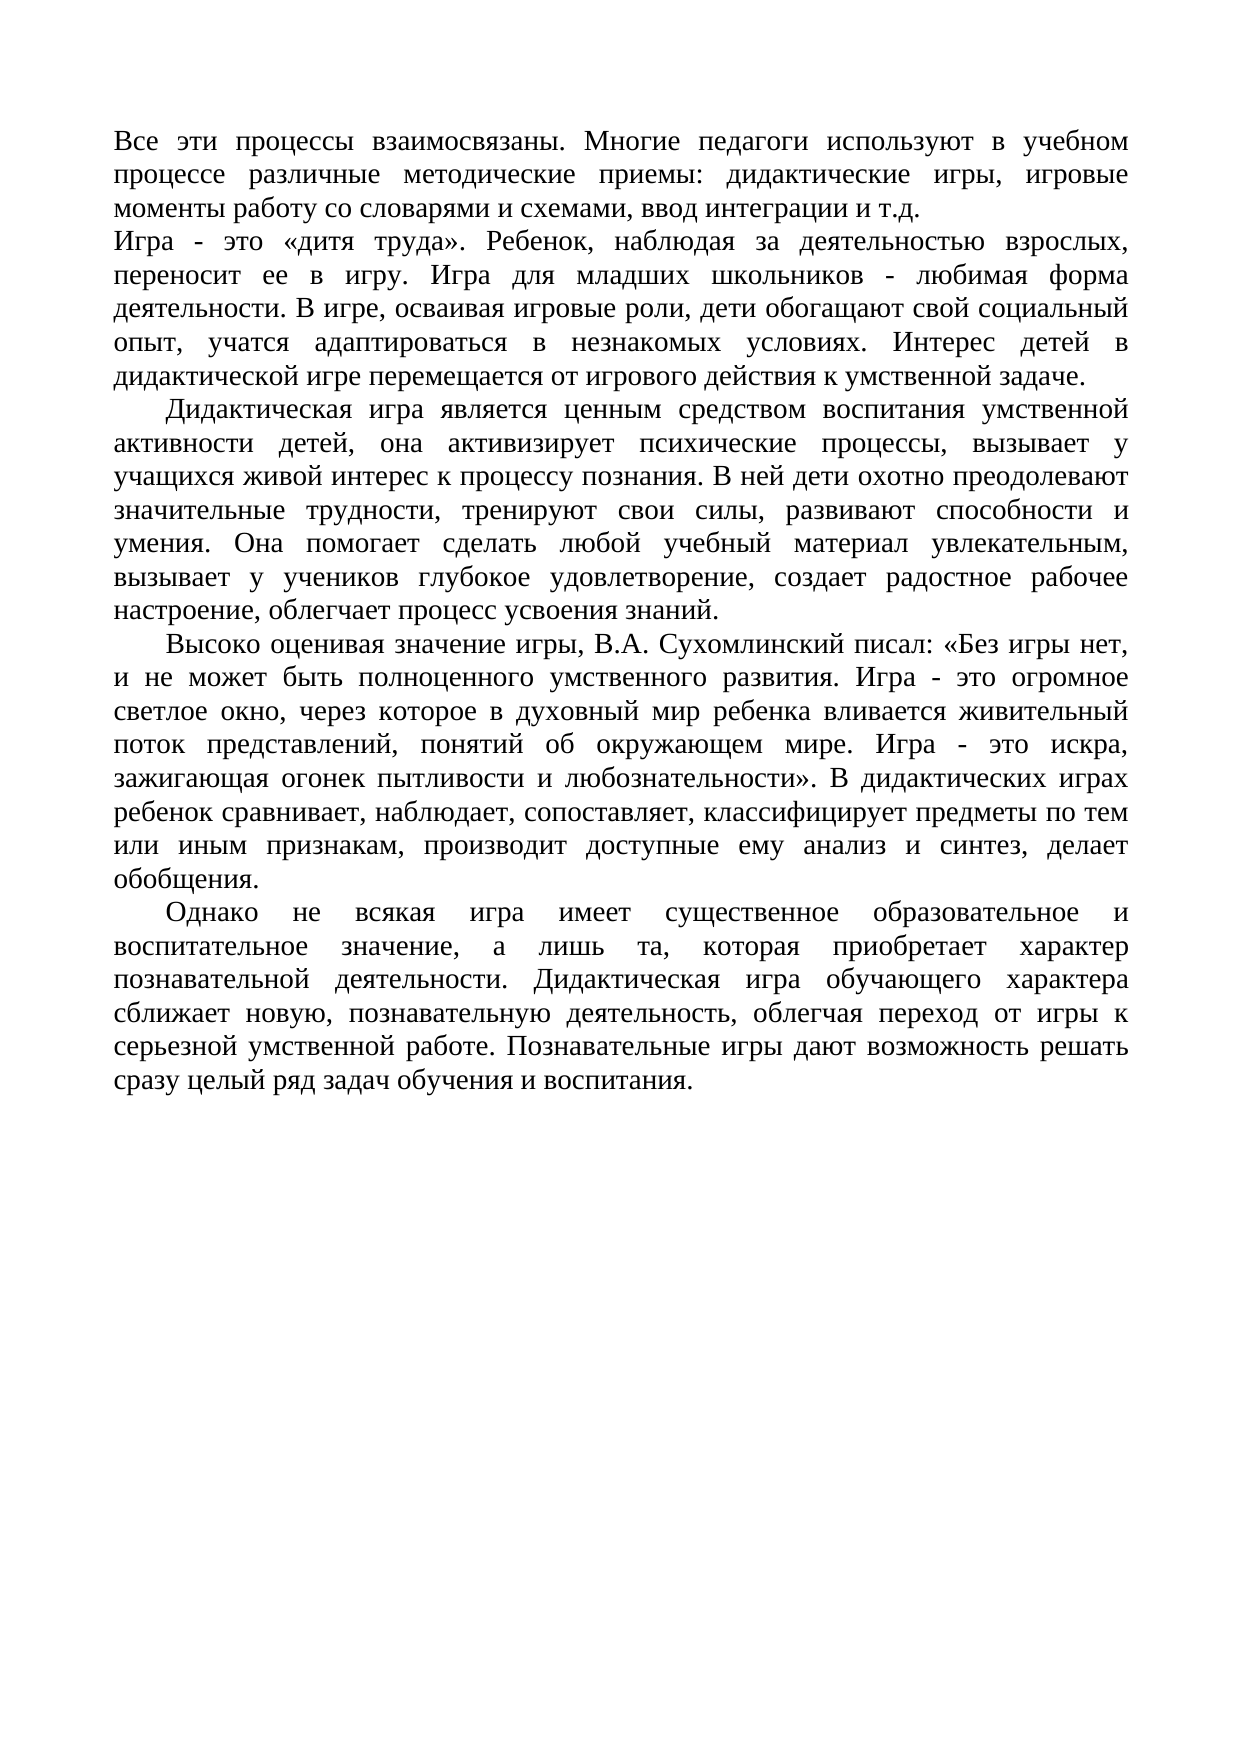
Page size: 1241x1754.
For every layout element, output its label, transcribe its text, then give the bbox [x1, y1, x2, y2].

text Однако не всякая игра имеет существенное образовательное и воспитательное значение, а лишь та, которая приобретает характер познавательной деятельности. Дидактическая игра обучающего характера сближает новую, познавательную деятельность, облегчая переход от игры к серьезной умственной работе. Познавательные игры дают возможность решать сразу целый ряд задач обучения и воспитания. [113, 894, 1129, 1096]
text Игра - это «дитя труда». Ребенок, наблюдая за деятельностью взрослых, переносит ее в игру. Игра для младших школьников - любимая форма деятельности. В игре, осваивая игровые роли, дети обогащают свой социальный опыт, учатся адаптироваться в незнакомых условиях. Интерес детей в дидактической игре перемещается от игрового действия к умственной задаче. [113, 223, 1129, 391]
text Дидактическая игра является ценным средством воспитания умственной активности детей, она активизирует психические процессы, вызывает у учащихся живой интерес к процессу познания. В ней дети охотно преодолевают значительные трудности, тренируют свои силы, развивают способности и умения. Она помогает сделать любой учебный материал увлекательным, вызывает у учеников глубокое удовлетворение, создает радостное рабочее настроение, облегчает процесс усвоения знаний. [113, 391, 1129, 626]
text Все эти процессы взаимосвязаны. Многие педагоги используют в учебном процессе различные методические приемы: дидактические игры, игровые моменты работу со словарями и схемами, ввод интеграции и т.д. [113, 123, 1129, 223]
text Высоко оценивая значение игры, В.А. Сухомлинский писал: «Без игры нет, и не может быть полноценного умственного развития. Игра - это огромное светлое окно, через которое в духовный мир ребенка вливается живительный поток представлений, понятий об окружающем мире. Игра - это искра, зажигающая огонек пытливости и любознательности». В дидактических играх ребенок сравнивает, наблюдает, сопоставляет, классифицирует предметы по тем или иным признакам, производит доступные ему анализ и синтез, делает обобщения. [113, 626, 1129, 894]
